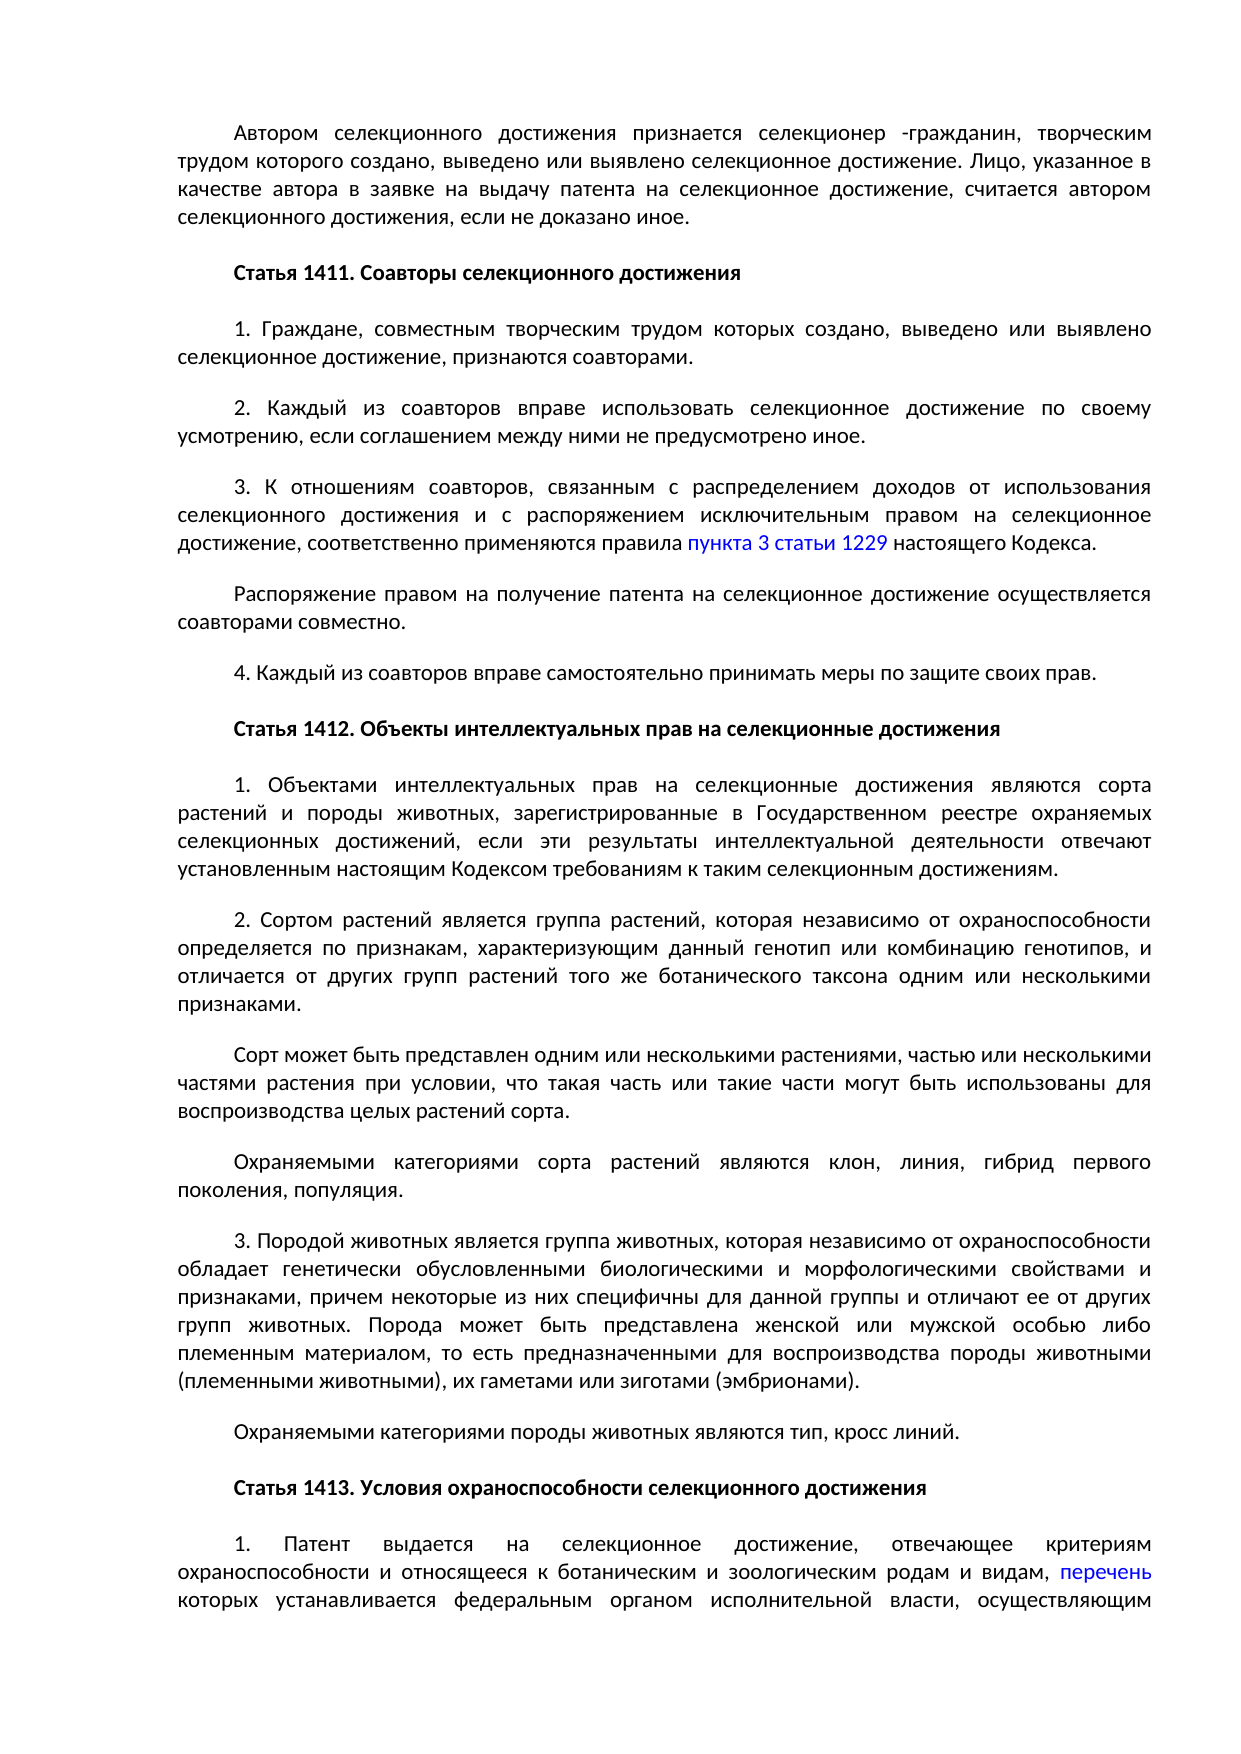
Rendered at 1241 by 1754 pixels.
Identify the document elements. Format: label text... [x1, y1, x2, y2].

title Статья 1412. Объекты интеллектуальных прав на селекционные достижения [177, 714, 1152, 742]
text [177, 1529, 1152, 1613]
text 3. К отношениям соавторов, связанным с распределением доходов от использования селекционного достижения и с распоряжением исключительным правом на селекционное достижение, соответственно применяются правила пункта 3 статьи 1229 настоящего Кодекса. [177, 472, 1152, 556]
text 2. Сортом растений является группа растений, которая независимо от охраноспособности определяется по признакам, характеризующим данный генотип или комбинацию генотипов, и отличается от других групп растений того же ботанического таксона одним или несколькими признаками. [177, 905, 1152, 1017]
text 1. Граждане, совместным творческим трудом которых создано, выведено или выявлено селекционное достижение, признаются соавторами. [177, 314, 1152, 370]
text 2. Каждый из соавторов вправе использовать селекционное достижение по своему усмотрению, если соглашением между ними не предусмотрено иное. [177, 393, 1152, 449]
text Охраняемыми категориями породы животных являются тип, кросс линий. [177, 1417, 1152, 1445]
title Статья 1411. Соавторы селекционного достижения [177, 258, 1152, 286]
text Распоряжение правом на получение патента на селекционное достижение осуществляется соавторами совместно. [177, 579, 1152, 635]
text 1. Объектами интеллектуальных прав на селекционные достижения являются сорта растений и породы животных, зарегистрированные в Государственном реестре охраняемых селекционных достижений, если эти результаты интеллектуальной деятельности отвечают установленным настоящим Кодексом требованиям к таким селекционным достижениям. [177, 770, 1152, 882]
text 3. Породой животных является группа животных, которая независимо от охраноспособности обладает генетически обусловленными биологическими и морфологическими свойствами и признаками, причем некоторые из них специфичны для данной группы и отличают ее от других групп животных. Порода может быть представлена женской или мужской особью либо племенным материалом, то есть предназначенными для воспроизводства породы животными (племенными животными), их гаметами или зиготами (эмбрионами). [177, 1226, 1152, 1394]
title Статья 1413. Условия охраноспособности селекционного достижения [177, 1473, 1152, 1501]
text Охраняемыми категориями сорта растений являются клон, линия, гибрид первого поколения, популяция. [177, 1147, 1152, 1203]
text Сорт может быть представлен одним или несколькими растениями, частью или несколькими частями растения при условии, что такая часть или такие части могут быть использованы для воспроизводства целых растений сорта. [177, 1040, 1152, 1124]
text Автором селекционного достижения признается селекционер -гражданин, творческим трудом которого создано, выведено или выявлено селекционное достижение. Лицо, указанное в качестве автора в заявке на выдачу патента на селекционное достижение, считается автором селекционного достижения, если не доказано иное. [177, 118, 1152, 230]
text 4. Каждый из соавторов вправе самостоятельно принимать меры по защите своих прав. [177, 658, 1152, 686]
